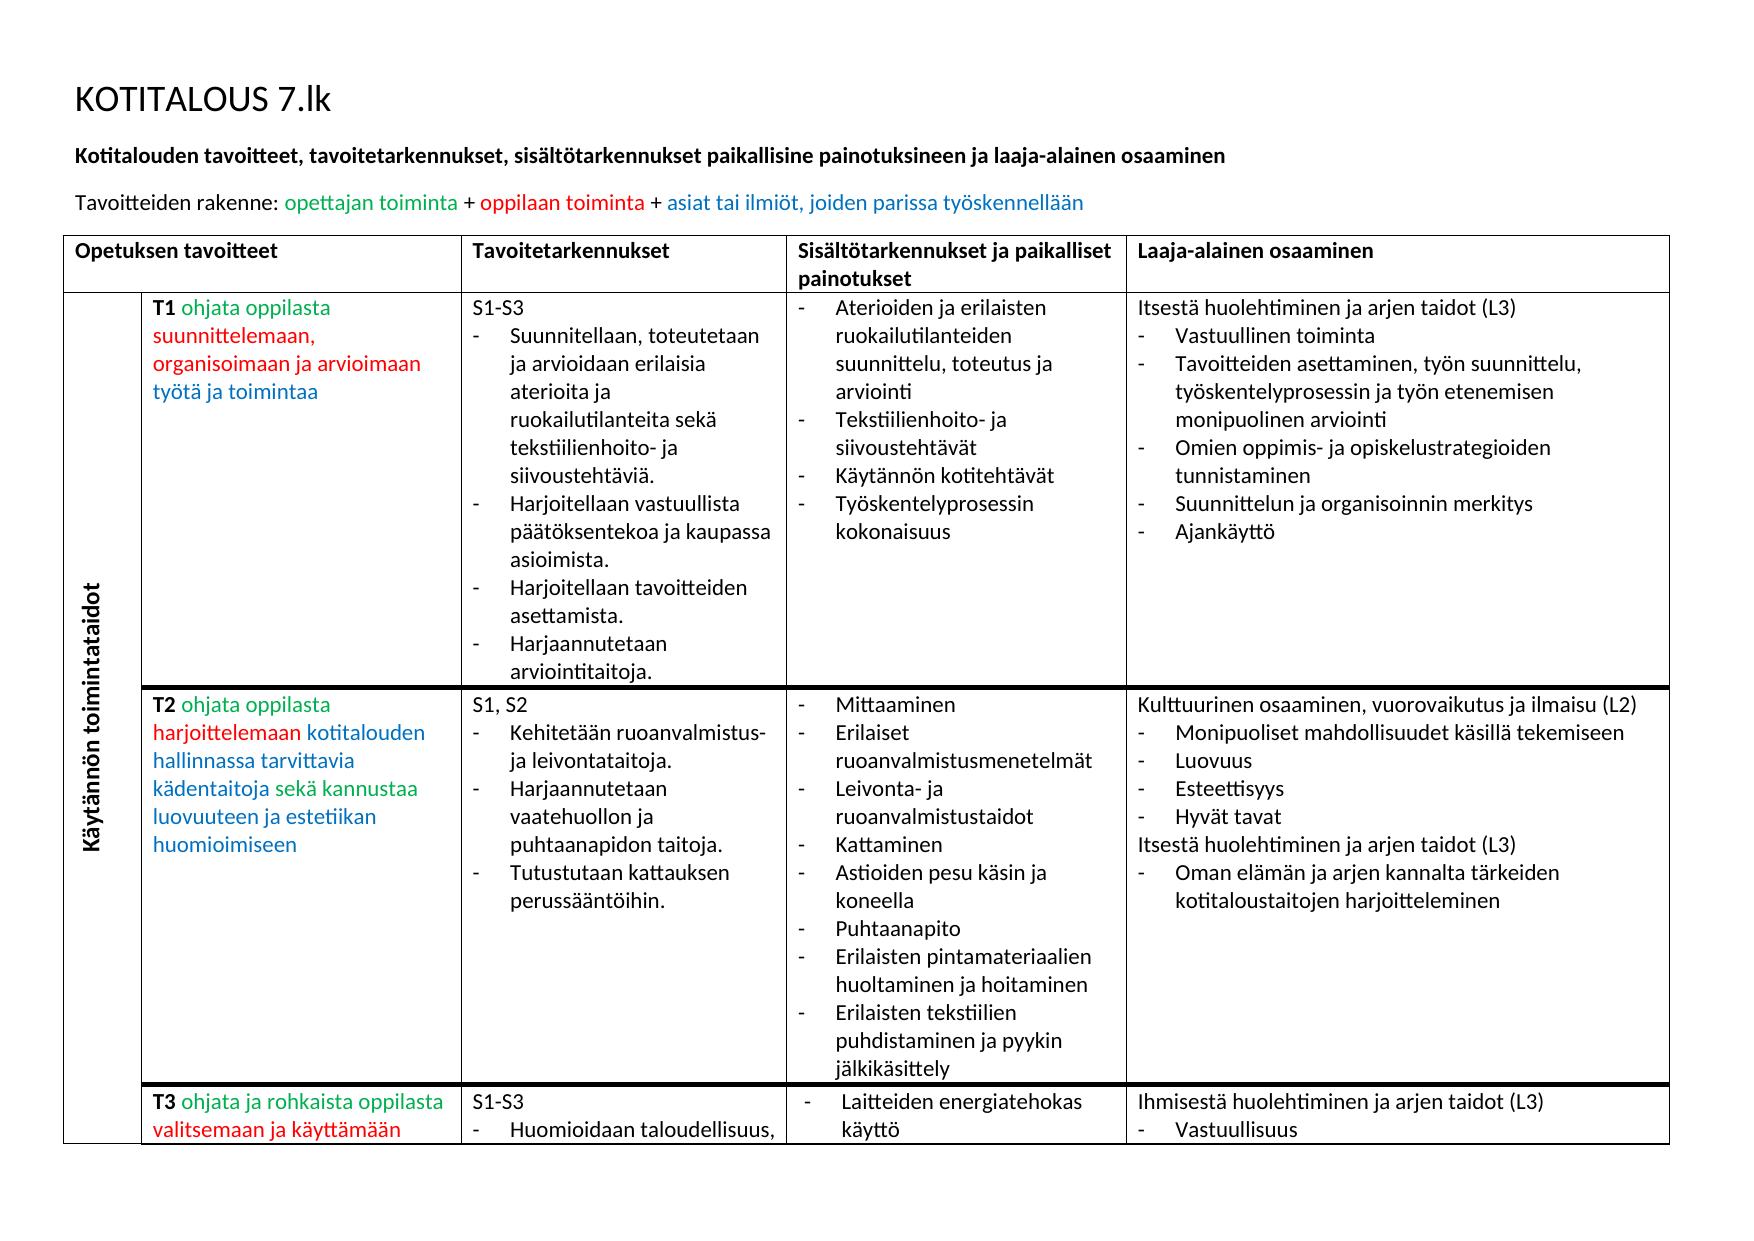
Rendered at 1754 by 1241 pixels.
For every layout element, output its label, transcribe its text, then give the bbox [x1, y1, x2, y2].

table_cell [142, 1087, 461, 1143]
text Kotitalouden tavoitteet, tavoitetarkennukset, sisältötarkennukset paikallisine painotuksineen ja laaja-alainen osaaminen [75, 141, 1679, 169]
table_cell S1-S3 Suunnitellaan, toteutetaan ja arvioidaan erilaisia aterioita ja ruokailutilanteita sekä tekstiilienhoito- ja siivoustehtäviä. Harjoitellaan vastuullista päätöksentekoa ja kaupassa asioimista. Harjoitellaan tavoitteiden asettamista. Harjaannutetaan arviointitaitoja. [462, 293, 786, 685]
table_cell Itsestä huolehtiminen ja arjen taidot (L3) Vastuullinen toiminta Tavoitteiden asettaminen, työn suunnittelu, työskentelyprosessin ja työn etenemisen monipuolinen arviointi Omien oppimis- ja opiskelustrategioiden tunnistaminen Suunnittelun ja organisoinnin merkitys Ajankäyttö [1127, 293, 1669, 685]
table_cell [1127, 1087, 1669, 1143]
table_cell Kulttuurinen osaaminen, vuorovaikutus ja ilmaisu (L2) Monipuoliset mahdollisuudet käsillä tekemiseen Luovuus Esteettisyys Hyvät tavat Itsestä huolehtiminen ja arjen taidot (L3) Oman elämän ja arjen kannalta tärkeiden kotitaloustaitojen harjoitteleminen [1127, 690, 1669, 1082]
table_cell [787, 1087, 1126, 1143]
table_cell Käytännön toimintataidot [64, 293, 141, 1143]
table_cell T2 ohjata oppilasta harjoittelemaan kotitalouden hallinnassa tarvittavia kädentaitoja sekä kannustaa luovuuteen ja estetiikan huomioimiseen [142, 690, 461, 1082]
table_cell S1, S2 Kehitetään ruoanvalmistus- ja leivontataitoja. Harjaannutetaan vaatehuollon ja puhtaanapidon taitoja. Tutustutaan kattauksen perussääntöihin. [462, 690, 786, 1082]
table_header Tavoitetarkennukset [462, 236, 786, 292]
table_header Opetuksen tavoitteet [64, 236, 461, 292]
table_cell Mittaaminen Erilaiset ruoanvalmistusmenetelmät Leivonta- ja ruoanvalmistustaidot Kattaminen Astioiden pesu käsin ja koneella Puhtaanapito Erilaisten pintamateriaalien huoltaminen ja hoitaminen Erilaisten tekstiilien puhdistaminen ja pyykin jälkikäsittely [787, 690, 1126, 1082]
table_header Laaja-alainen osaaminen [1127, 236, 1669, 292]
text Tavoitteiden rakenne: opettajan toiminta + oppilaan toiminta + asiat tai ilmiöt, joiden parissa työskennellään [75, 188, 1679, 216]
table_cell Aterioiden ja erilaisten ruokailutilanteiden suunnittelu, toteutus ja arviointi Tekstiilienhoito- ja siivoustehtävät Käytännön kotitehtävät Työskentelyprosessin kokonaisuus [787, 293, 1126, 685]
table_header Sisältötarkennukset ja paikalliset painotukset [787, 236, 1126, 292]
table_cell T1 ohjata oppilasta suunnittelemaan, organisoimaan ja arvioimaan työtä ja toimintaa [142, 293, 461, 685]
text KOTITALOUS 7.lk [75, 75, 1679, 121]
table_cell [462, 1087, 786, 1143]
